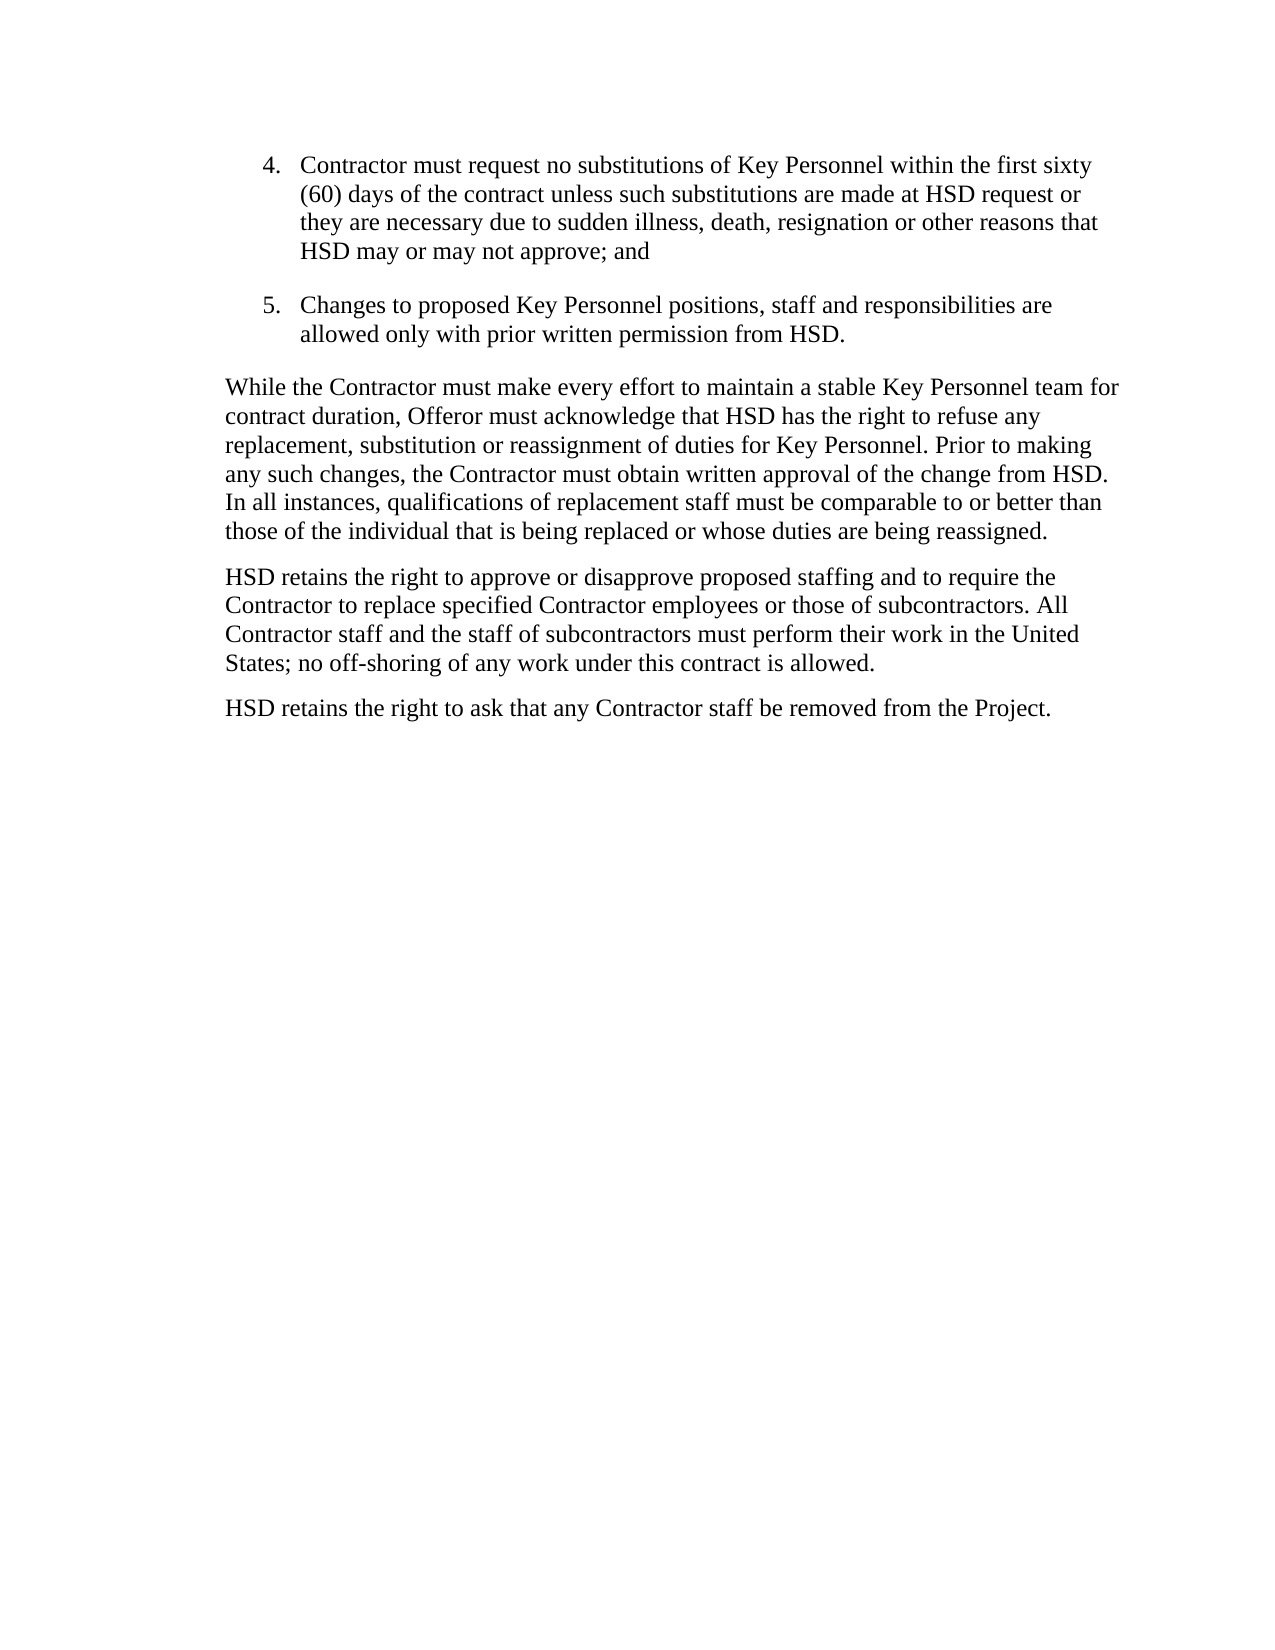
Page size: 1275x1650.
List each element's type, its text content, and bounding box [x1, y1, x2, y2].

text While the Contractor must make every effort to maintain a stable Key Personnel team for contract duration, Offeror must acknowledge that HSD has the right to refuse any replacement, substitution or reassignment of duties for Key Personnel. Prior to making any such changes, the Contractor must obtain written approval of the change from HSD. In all instances, qualifications of replacement staff must be comparable to or better than those of the individual that is being replaced or whose duties are being reassigned. [225, 372, 1125, 545]
text HSD retains the right to approve or disapprove proposed staffing and to require the Contractor to replace specified Contractor employees or those of subcontractors. All Contractor staff and the staff of subcontractors must perform their work in the United States; no off-shoring of any work under this contract is allowed. [225, 562, 1125, 677]
list Contractor must request no substitutions of Key Personnel within the first sixty (60) days of the contract unless such substitutions are made at HSD request or they are necessary due to sudden illness, death, resignation or other reasons that HSD may or may not approve; and [262, 150, 1125, 265]
list Changes to proposed Key Personnel positions, staff and responsibilities are allowed only with prior written permission from HSD. [262, 290, 1125, 347]
text HSD retains the right to ask that any Contractor staff be removed from the Project. [225, 693, 1125, 722]
